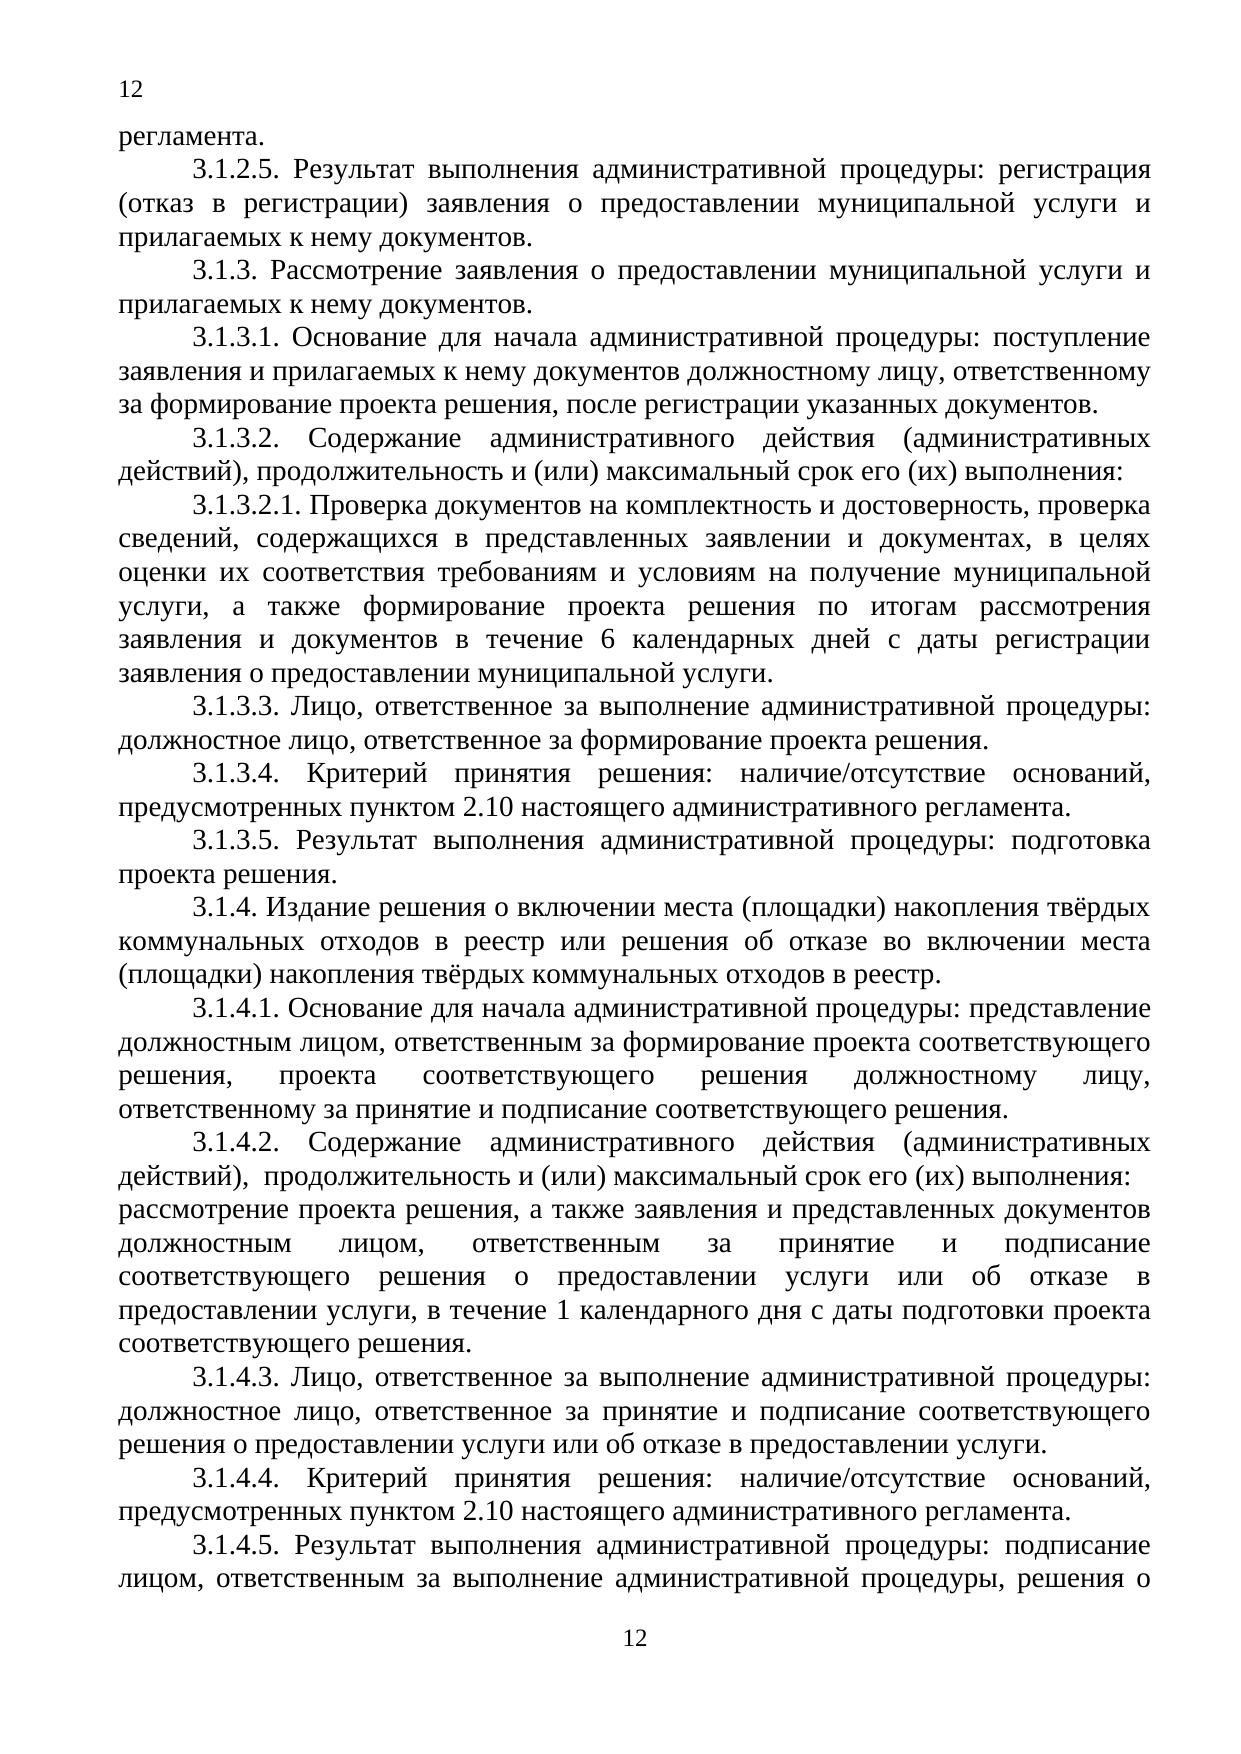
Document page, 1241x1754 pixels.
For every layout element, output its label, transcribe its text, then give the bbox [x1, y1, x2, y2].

text 3.1.3.2. Содержание административного действия (административных действий), продолжительность и (или) максимальный срок его (их) выполнения: [118, 420, 1152, 487]
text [118, 1527, 1152, 1594]
title 3.1.4.1. Основание для начала административной процедуры: представление должностным лицом, ответственным за формирование проекта соответствующего решения, проекта соответствующего решения должностному лицу, ответственному за принятие и подписание соответствующего решения. [118, 990, 1152, 1124]
text 3.1.3. Рассмотрение заявления о предоставлении муниципальной услуги и прилагаемых к нему документов. [118, 252, 1152, 319]
text 3.1.4.3. Лицо, ответственное за выполнение административной процедуры: должностное лицо, ответственное за принятие и подписание соответствующего решения о предоставлении услуги или об отказе в предоставлении услуги. [118, 1359, 1152, 1460]
title 3.1.4. Издание решения о включении места (площадки) накопления твёрдых коммунальных отходов в реестр или решения об отказе во включении места (площадки) накопления твёрдых коммунальных отходов в реестр. [118, 889, 1152, 990]
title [118, 118, 1152, 152]
text 3.1.3.2.1. Проверка документов на комплектность и достоверность, проверка сведений, содержащихся в представленных заявлении и документах, в целях оценки их соответствия требованиям и условиям на получение муниципальной услуги, а также формирование проекта решения по итогам рассмотрения заявления и документов в течение 6 календарных дней с даты регистрации заявления о предоставлении муниципальной услуги. [118, 487, 1152, 688]
text 3.1.3.3. Лицо, ответственное за выполнение административной процедуры: должностное лицо, ответственное за формирование проекта решения. [118, 688, 1152, 755]
title 3.1.2.5. Результат выполнения административной процедуры: регистрация (отказ в регистрации) заявления о предоставлении муниципальной услуги и прилагаемых к нему документов. [118, 152, 1152, 252]
text 3.1.3.5. Результат выполнения административной процедуры: подготовка проекта решения. [118, 822, 1152, 889]
text 3.1.3.4. Критерий принятия решения: наличие/отсутствие оснований, предусмотренных пунктом 2.10 настоящего административного регламента. [118, 755, 1152, 822]
title 3.1.3.1. Основание для начала административной процедуры: поступление заявления и прилагаемых к нему документов должностному лицу, ответственному за формирование проекта решения, после регистрации указанных документов. [118, 319, 1152, 420]
text 3.1.4.4. Критерий принятия решения: наличие/отсутствие оснований, предусмотренных пунктом 2.10 настоящего административного регламента. [118, 1460, 1152, 1527]
text 3.1.4.2. Содержание административного действия (административных действий), продолжительность и (или) максимальный срок его (их) выполнения: [118, 1124, 1152, 1191]
text рассмотрение проекта решения, а также заявления и представленных документов должностным лицом, ответственным за принятие и подписание соответствующего решения о предоставлении услуги или об отказе в предоставлении услуги, в течение 1 календарного дня с даты подготовки проекта соответствующего решения. [118, 1191, 1152, 1359]
